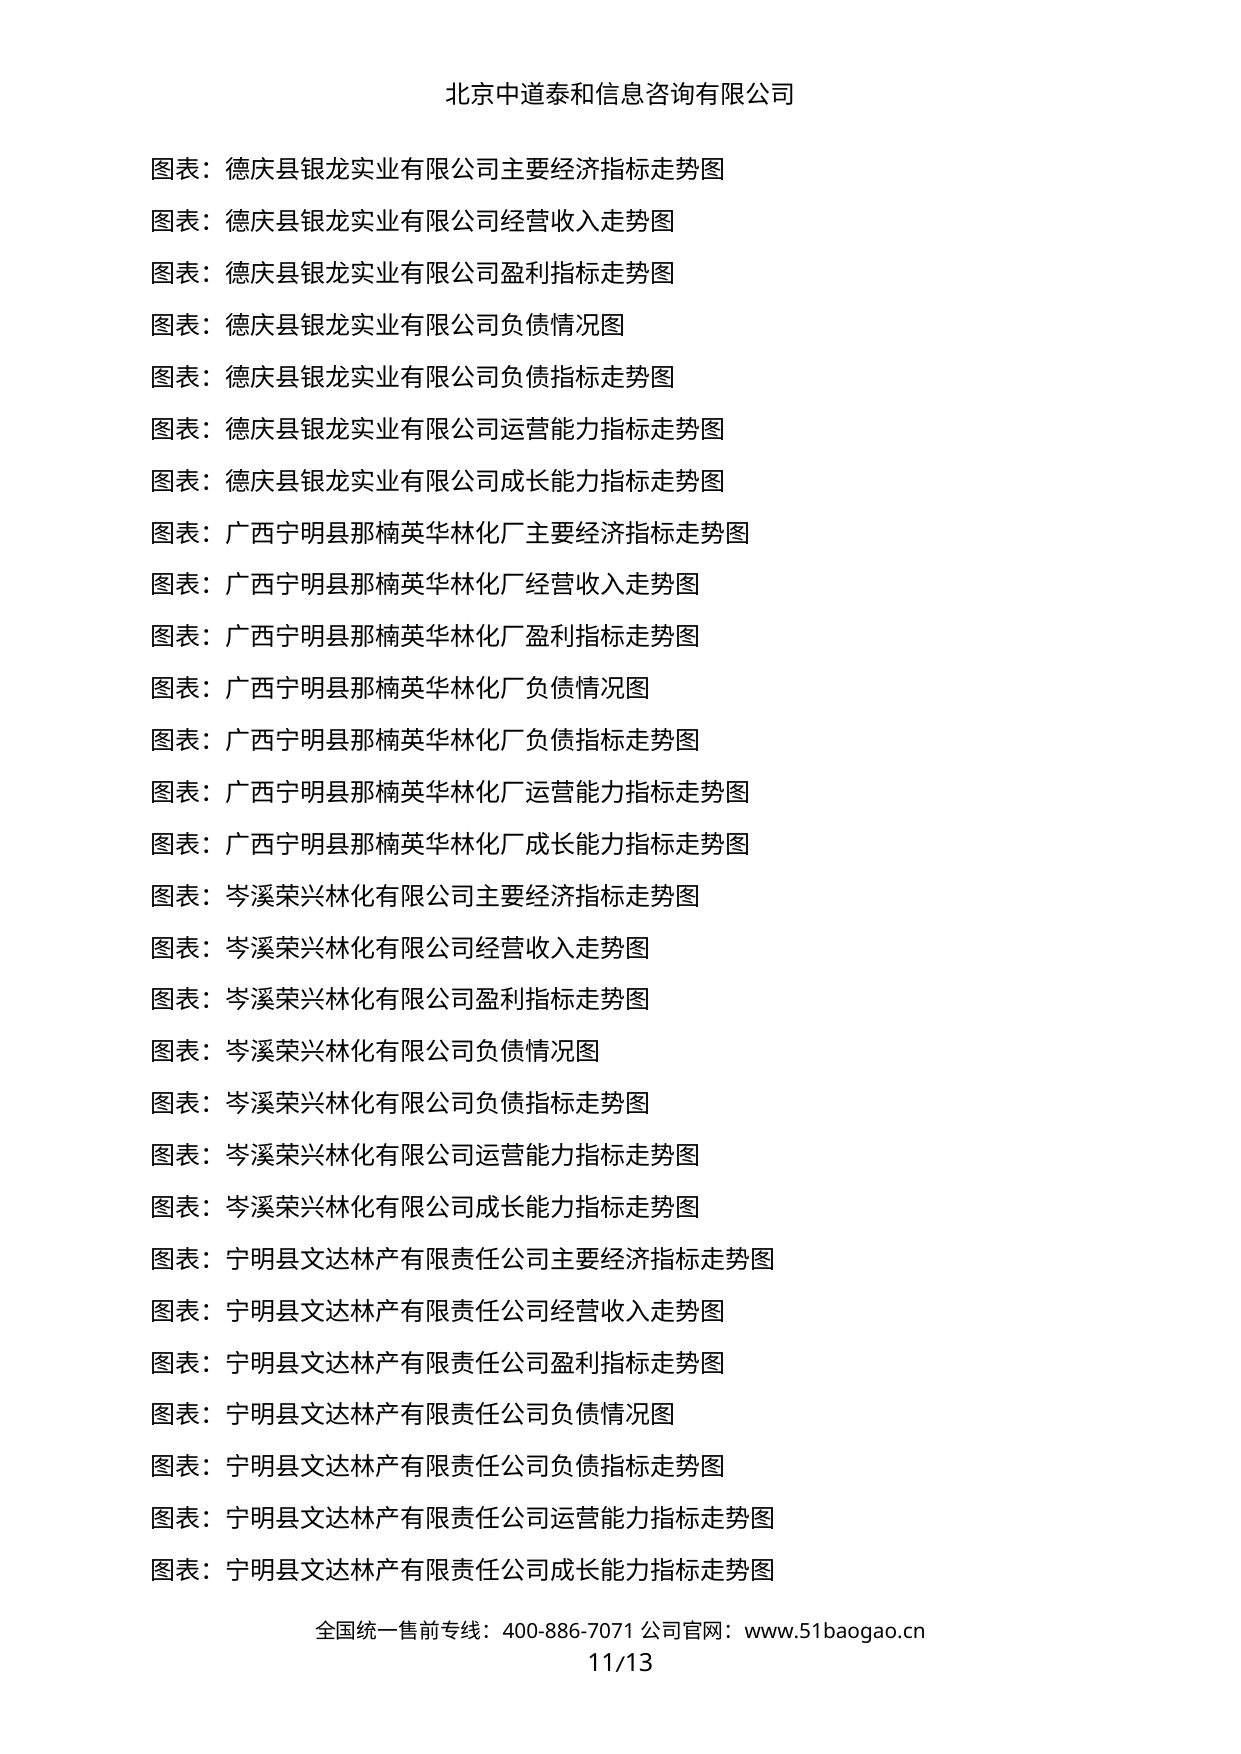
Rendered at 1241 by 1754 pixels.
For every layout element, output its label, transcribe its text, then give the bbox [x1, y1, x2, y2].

text 图表：岑溪荣兴林化有限公司负债指标走势图 [150, 1084, 1090, 1120]
text 图表：广西宁明县那楠英华林化厂主要经济指标走势图 [150, 513, 1090, 549]
text 图表：宁明县文达林产有限责任公司运营能力指标走势图 [150, 1499, 1090, 1535]
text 图表：德庆县银龙实业有限公司负债情况图 [150, 306, 1090, 342]
text 图表：广西宁明县那楠英华林化厂盈利指标走势图 [150, 617, 1090, 653]
text 图表：岑溪荣兴林化有限公司成长能力指标走势图 [150, 1187, 1090, 1224]
text 图表：宁明县文达林产有限责任公司经营收入走势图 [150, 1291, 1090, 1327]
text 图表：岑溪荣兴林化有限公司盈利指标走势图 [150, 980, 1090, 1016]
text 图表：德庆县银龙实业有限公司盈利指标走势图 [150, 254, 1090, 290]
text 图表：广西宁明县那楠英华林化厂成长能力指标走势图 [150, 824, 1090, 861]
text 图表：广西宁明县那楠英华林化厂经营收入走势图 [150, 565, 1090, 601]
text 图表：广西宁明县那楠英华林化厂负债指标走势图 [150, 721, 1090, 757]
text 图表：岑溪荣兴林化有限公司运营能力指标走势图 [150, 1136, 1090, 1172]
text 图表：德庆县银龙实业有限公司经营收入走势图 [150, 202, 1090, 238]
text 图表：德庆县银龙实业有限公司运营能力指标走势图 [150, 409, 1090, 446]
text 图表：宁明县文达林产有限责任公司负债指标走势图 [150, 1447, 1090, 1483]
text 图表：宁明县文达林产有限责任公司主要经济指标走势图 [150, 1239, 1090, 1276]
text 图表：广西宁明县那楠英华林化厂负债情况图 [150, 669, 1090, 705]
text 图表：岑溪荣兴林化有限公司负债情况图 [150, 1032, 1090, 1068]
text 图表：德庆县银龙实业有限公司成长能力指标走势图 [150, 461, 1090, 497]
text 图表：广西宁明县那楠英华林化厂运营能力指标走势图 [150, 772, 1090, 809]
text 图表：岑溪荣兴林化有限公司主要经济指标走势图 [150, 876, 1090, 912]
text 图表：宁明县文达林产有限责任公司负债情况图 [150, 1395, 1090, 1431]
text 图表：宁明县文达林产有限责任公司盈利指标走势图 [150, 1343, 1090, 1379]
text 图表：德庆县银龙实业有限公司负债指标走势图 [150, 357, 1090, 394]
text 图表：宁明县文达林产有限责任公司成长能力指标走势图 [150, 1551, 1090, 1587]
text 图表：岑溪荣兴林化有限公司经营收入走势图 [150, 928, 1090, 964]
text 图表：德庆县银龙实业有限公司主要经济指标走势图 [150, 150, 1090, 186]
